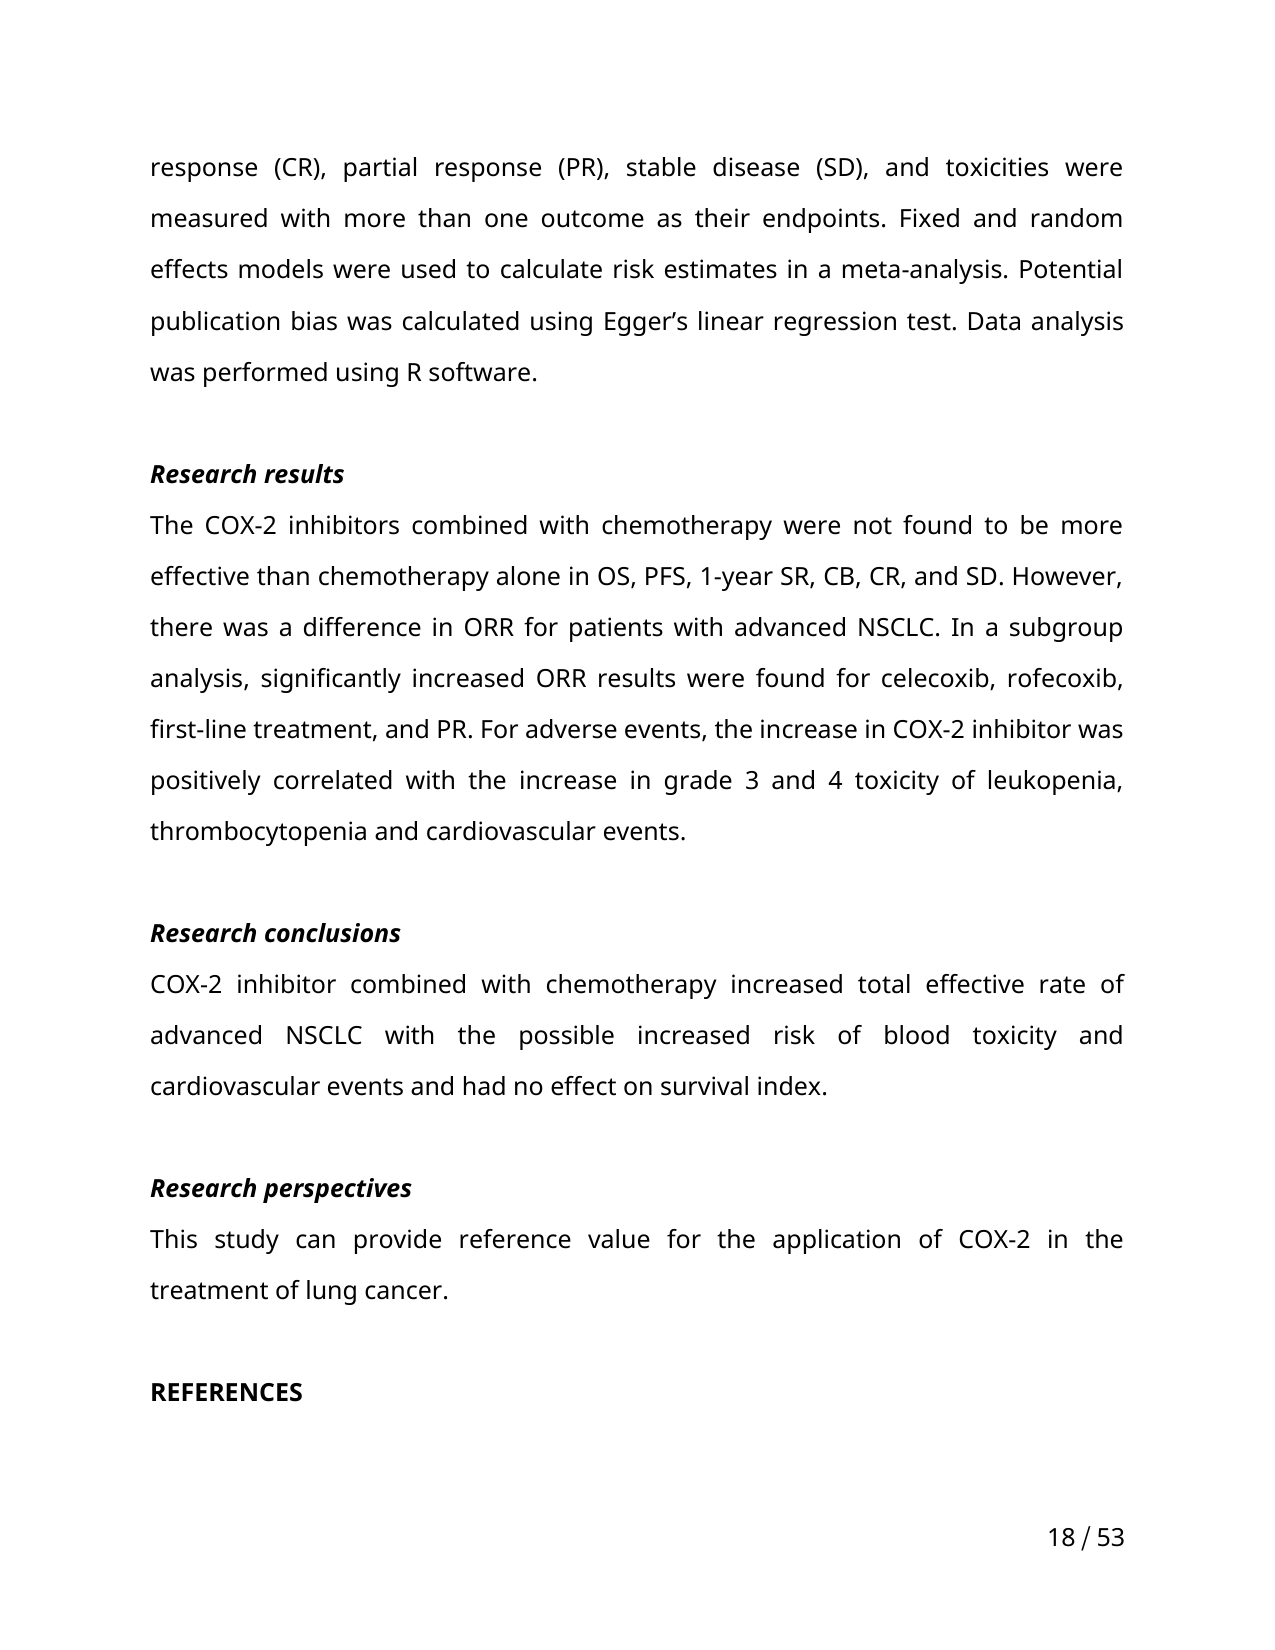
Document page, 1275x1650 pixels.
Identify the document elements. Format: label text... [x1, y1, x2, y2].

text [150, 150, 1125, 388]
text The COX-2 inhibitors combined with chemotherapy were not found to be more effective than chemotherapy alone in OS, PFS, 1-year SR, CB, CR, and SD. However, there was a difference in ORR for patients with advanced NSCLC. In a subgroup analysis, significantly increased ORR results were found for celecoxib, rofecoxib, first-line treatment, and PR. For adverse events, the increase in COX-2 inhibitor was positively correlated with the increase in grade 3 and 4 toxicity of leukopenia, thrombocytopenia and cardiovascular events. [150, 507, 1125, 848]
text Research results [150, 456, 1125, 490]
text This study can provide reference value for the application of COX-2 in the treatment of lung cancer. [150, 1222, 1125, 1307]
text Research perspectives [150, 1171, 1125, 1205]
text Research conclusions [150, 916, 1125, 950]
text REFERENCES [150, 1375, 1125, 1409]
text COX-2 inhibitor combined with chemotherapy increased total effective rate of advanced NSCLC with the possible increased risk of blood toxicity and cardiovascular events and had no effect on survival index. [150, 967, 1125, 1103]
